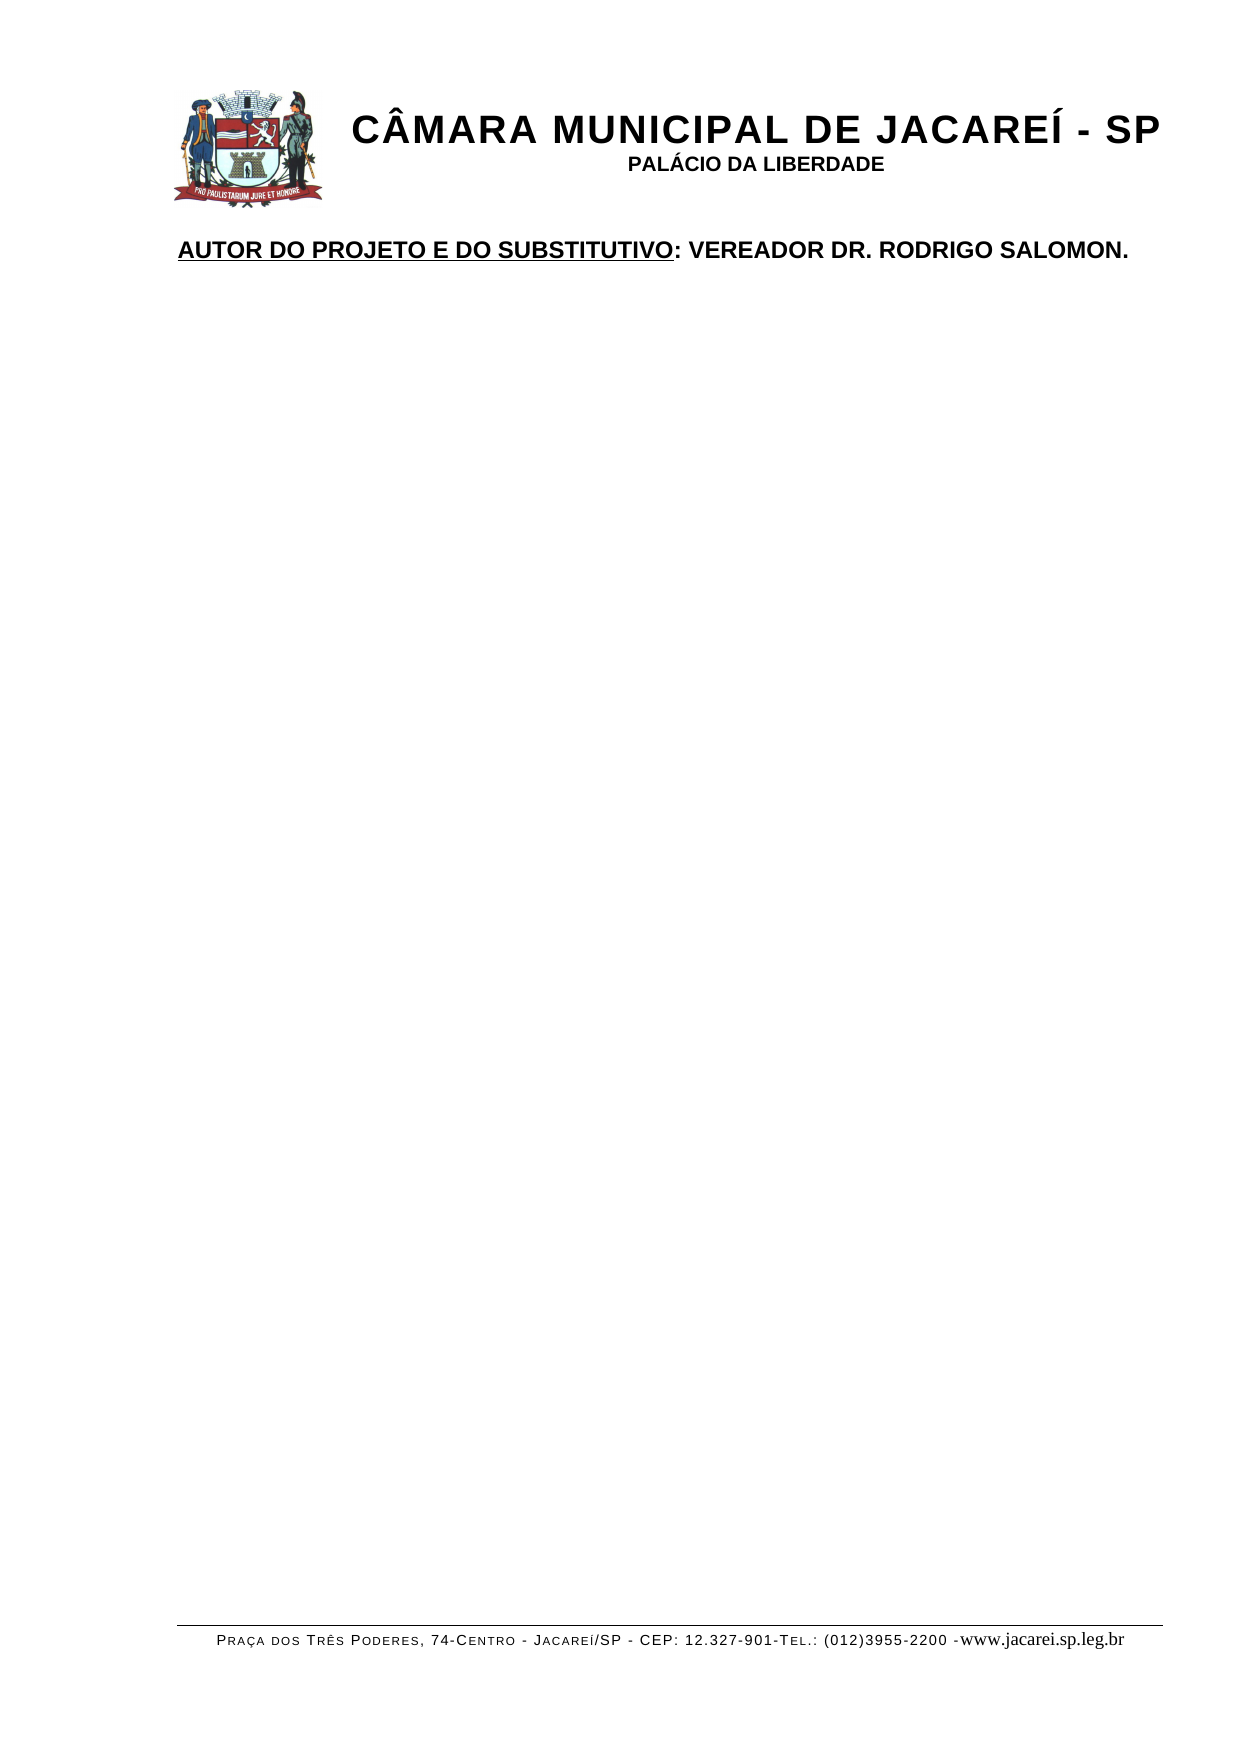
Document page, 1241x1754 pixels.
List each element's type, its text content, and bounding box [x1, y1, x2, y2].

picture [173, 90, 323, 208]
text AUTOR DO PROJETO E DO SUBSTITUTIVO: VEREADOR DR. RODRIGO SALOMON. [177, 236, 1166, 264]
